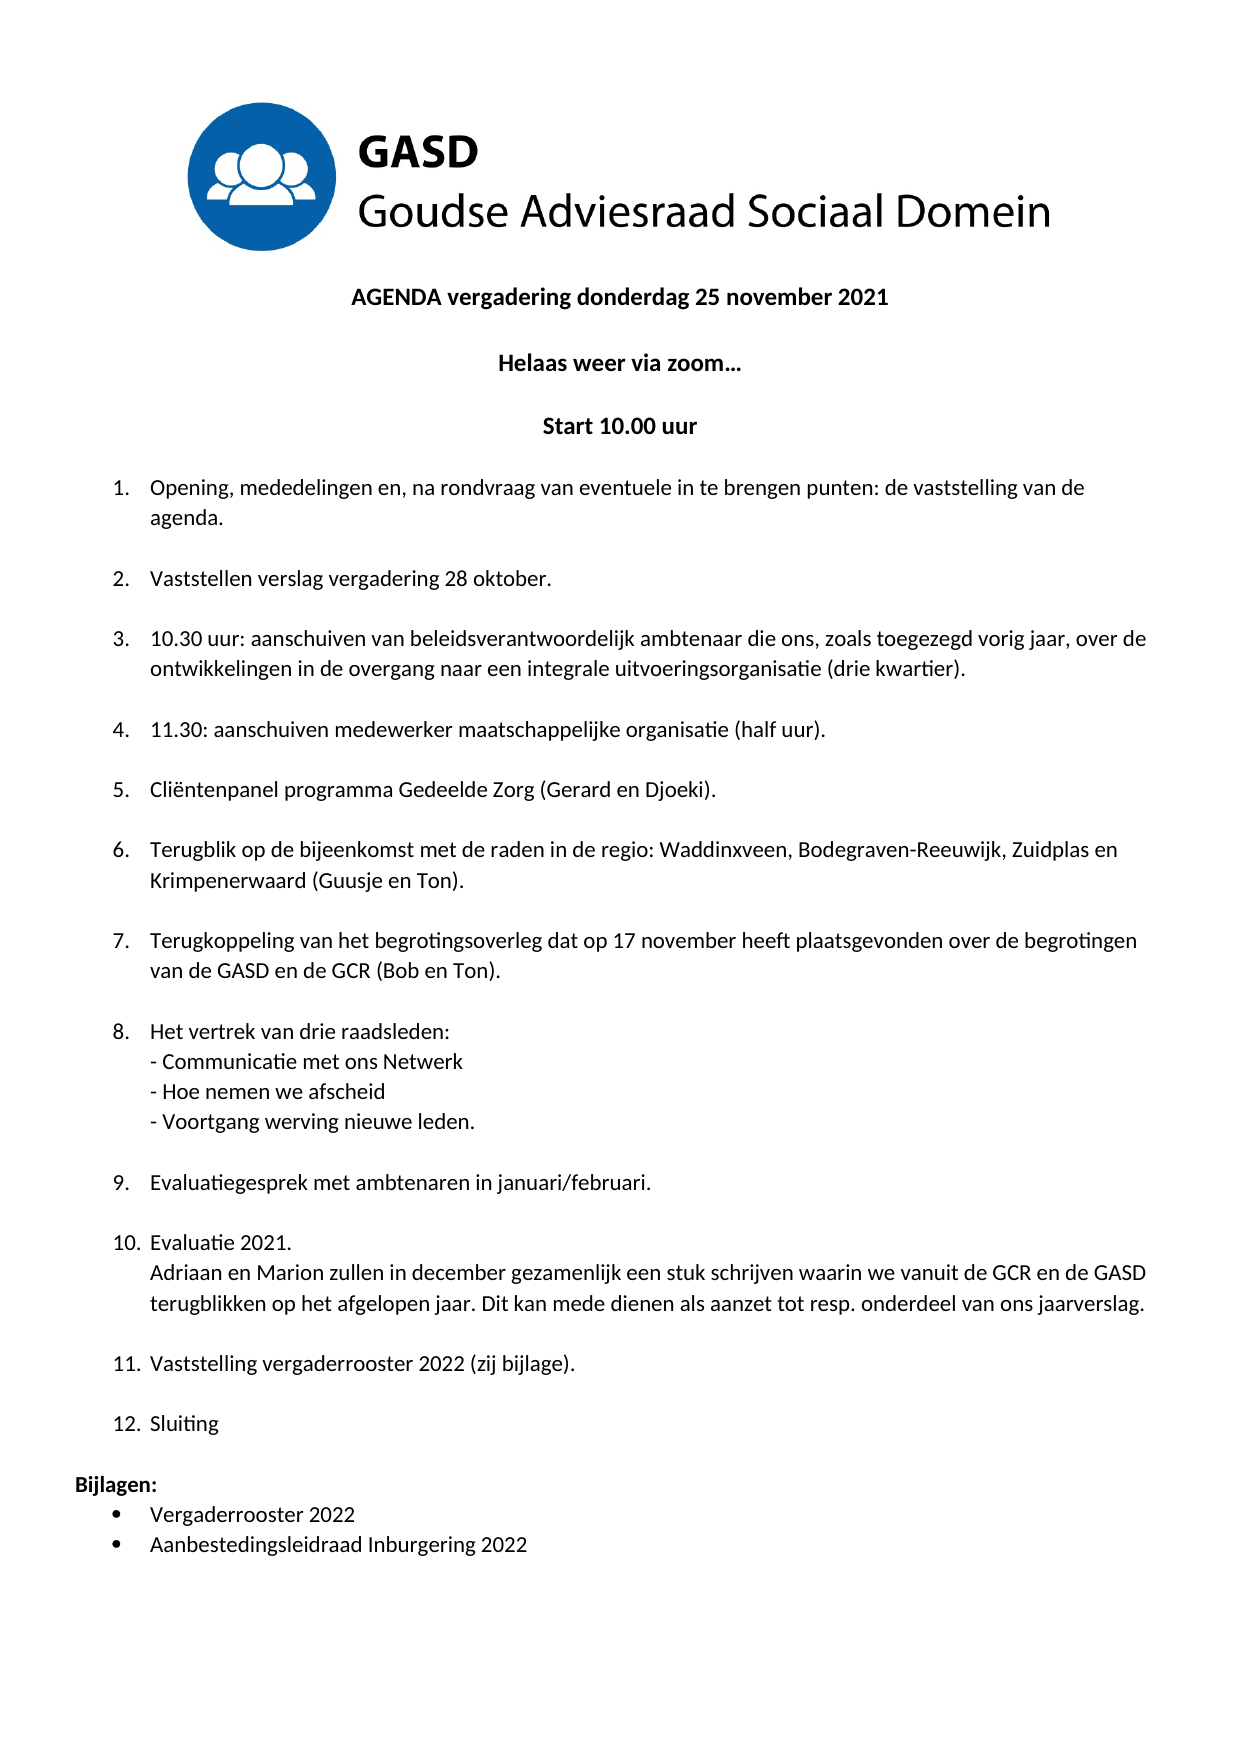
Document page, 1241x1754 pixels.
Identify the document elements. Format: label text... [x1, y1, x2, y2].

list Evaluatie 2021. Adriaan en Marion zullen in december gezamenlijk een stuk schrijven waarin we vanuit de GCR en de GASD terugblikken op het afgelopen jaar. Dit kan mede dienen als aanzet tot resp. onderdeel van ons jaarverslag. [112, 1228, 1165, 1317]
list Aanbestedingsleidraad Inburgering 2022 [112, 1530, 1165, 1558]
list Vaststellen verslag vergadering 28 oktober. [112, 564, 1165, 592]
list Sluiting [112, 1409, 1165, 1438]
text Bijlagen: [75, 1470, 1165, 1498]
text Helaas weer via zoom… [75, 347, 1165, 377]
list Cliëntenpanel programma Gedeelde Zorg (Gerard en Djoeki). [112, 775, 1165, 803]
text Start 10.00 uur [75, 410, 1165, 441]
list Terugkoppeling van het begrotingsoverleg dat op 17 november heeft plaatsgevonden over de begrotingen van de GASD en de GCR (Bob en Ton). [112, 926, 1165, 984]
list 11.30: aanschuiven medewerker maatschappelijke organisatie (half uur). [112, 715, 1165, 743]
picture [147, 75, 1093, 279]
text AGENDA vergadering donderdag 25 november 2021 [75, 281, 1165, 312]
list Het vertrek van drie raadsleden: - Communicatie met ons Netwerk - Hoe nemen we afscheid - Voortgang werving nieuwe leden. [112, 1017, 1165, 1166]
list Evaluatiegesprek met ambtenaren in januari/februari. [112, 1168, 1165, 1196]
list Vergaderrooster 2022 [112, 1500, 1165, 1528]
list 10.30 uur: aanschuiven van beleidsverantwoordelijk ambtenaar die ons, zoals toegezegd vorig jaar, over de ontwikkelingen in de overgang naar een integrale uitvoeringsorganisatie (drie kwartier). [112, 624, 1165, 682]
list Vaststelling vergaderrooster 2022 (zij bijlage). [112, 1349, 1165, 1377]
list Opening, mededelingen en, na rondvraag van eventuele in te brengen punten: de vaststelling van de agenda. [112, 473, 1165, 531]
list Terugblik op de bijeenkomst met de raden in de regio: Waddinxveen, Bodegraven-Reeuwijk, Zuidplas en Krimpenerwaard (Guusje en Ton). [112, 836, 1165, 894]
